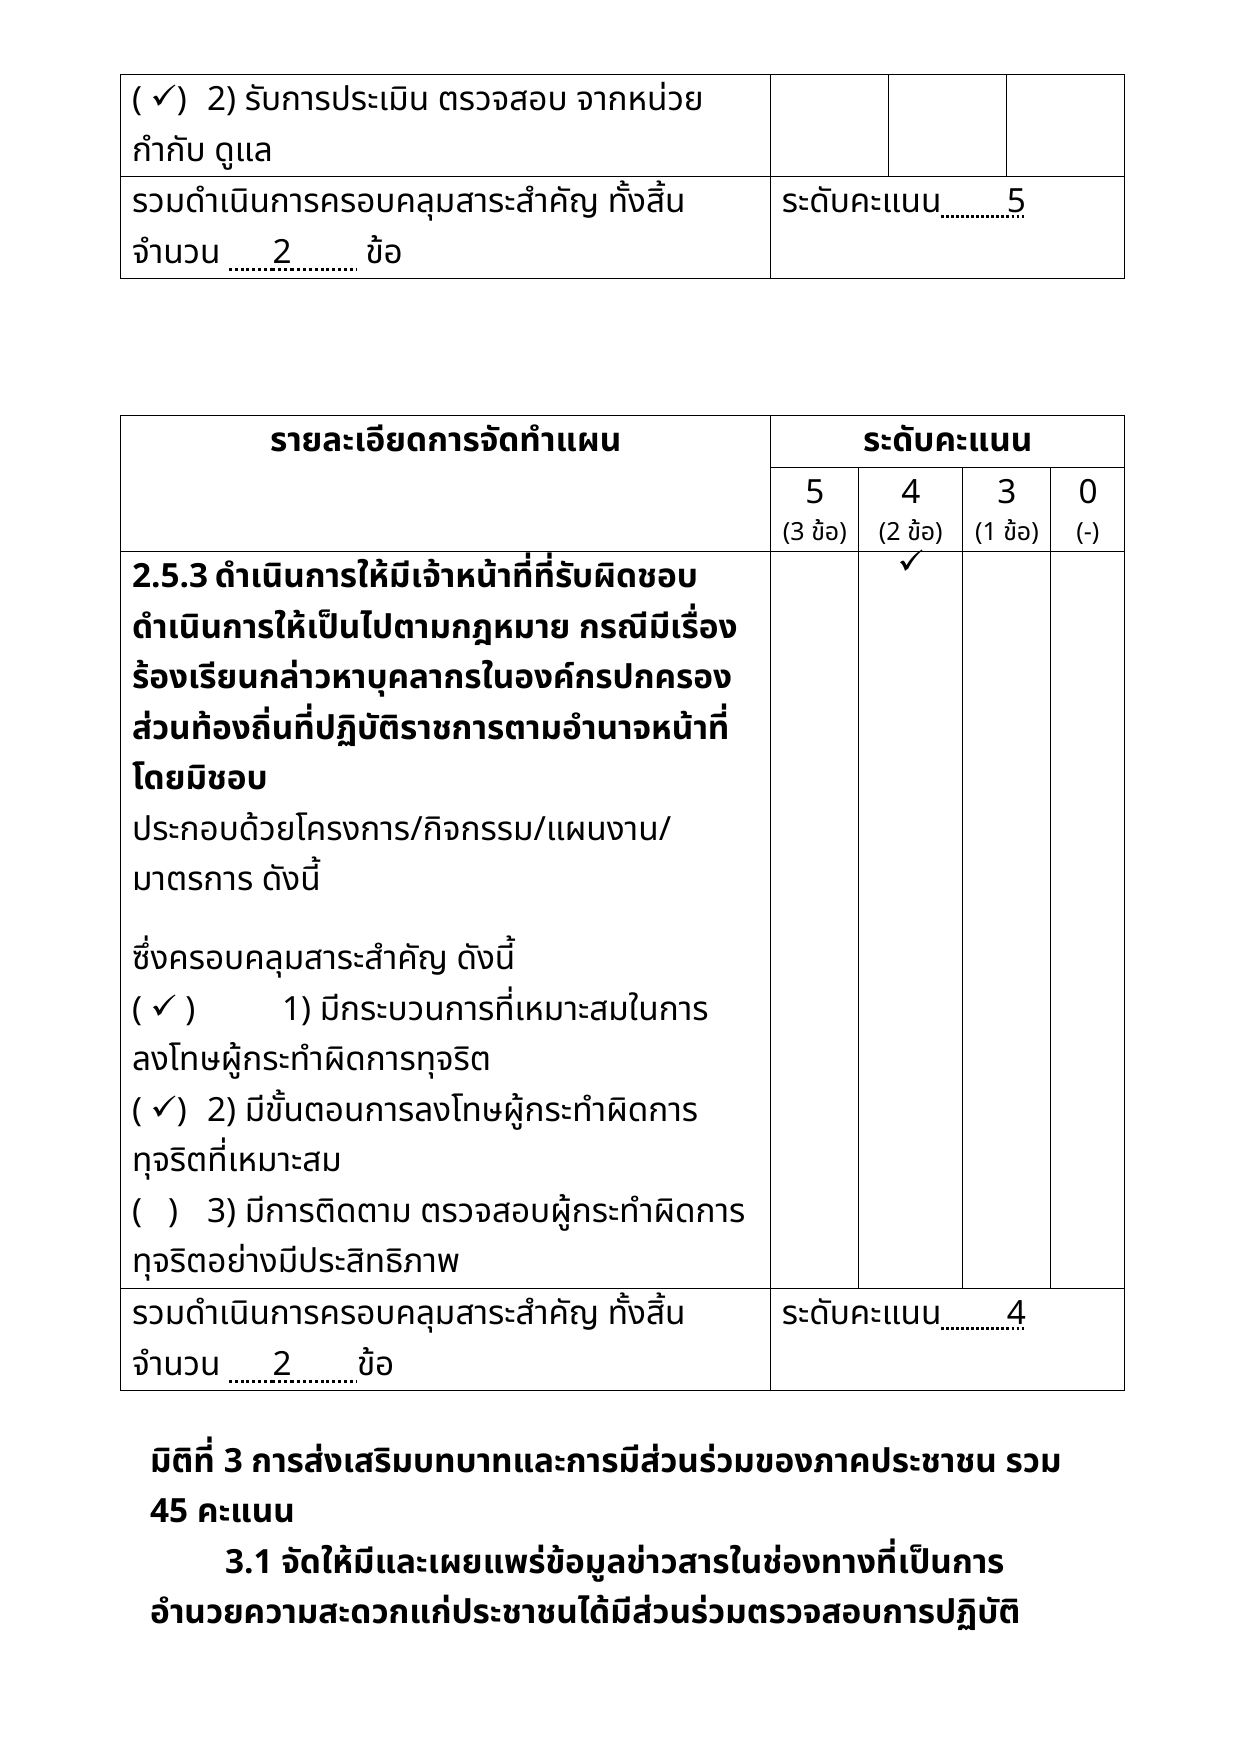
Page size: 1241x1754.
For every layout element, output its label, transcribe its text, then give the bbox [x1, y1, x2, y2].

table_cell 3 (1 ข้อ) [963, 468, 1050, 551]
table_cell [121, 75, 770, 176]
table_cell 0 (-) [1051, 468, 1124, 551]
table_cell รวมดำเนินการครอบคลุมสาระสำคัญ ทั้งสิ้น จำนวน 2 ข้อ [121, 177, 770, 278]
table_cell [889, 75, 1006, 176]
table_cell [1051, 552, 1124, 1288]
table_cell รวมดำเนินการครอบคลุมสาระสำคัญ ทั้งสิ้น จำนวน 2 ข้อ [121, 1289, 770, 1390]
table_header ระดับคะแนน [771, 416, 1124, 467]
table_cell [859, 552, 962, 1288]
table_cell [963, 552, 1050, 1288]
table_cell 2.5.3ดำเนินการให้มีเจ้าหน้าที่ที่รับผิดชอบดำเนินการให้เป็นไปตามกฎหมาย กรณีมีเรื่องร้องเรียนกล่าวหาบุคลากรในองค์กรปกครองส่วนท้องถิ่นที่ปฏิบัติราชการตามอำนาจหน้าที่โดยมิชอบ ประกอบด้วยโครงการ/กิจกรรม/แผนงาน/มาตรการ ดังนี้ ซึ่งครอบคลุมสาระสำคัญ ดังนี้ ( ) 1) มีกระบวนการที่เหมาะสมในการลงโทษผู้กระทำผิดการทุจริต ( ) 2) มีขั้นตอนการลงโทษผู้กระทำผิดการทุจริตที่เหมาะสม ( ) 3) มีการติดตาม ตรวจสอบผู้กระทำผิดการทุจริตอย่างมีประสิทธิภาพ [121, 552, 770, 1288]
text มิติที่ 3 การส่งเสริมบทบาทและการมีส่วนร่วมของภาคประชาชน รวม 45 คะแนน [150, 1436, 1090, 1538]
table_cell ระดับคะแนน 4 [771, 1289, 1124, 1390]
table_cell ระดับคะแนน 5 [771, 177, 1124, 278]
table_cell [1007, 75, 1124, 176]
table_header รายละเอียดการจัดทำแผน [121, 416, 770, 551]
table_cell [771, 552, 858, 1288]
table_cell 4 (2 ข้อ) [859, 468, 962, 551]
table_cell [771, 75, 888, 176]
table_cell 5 (3 ข้อ) [771, 468, 858, 551]
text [150, 1538, 1090, 1639]
